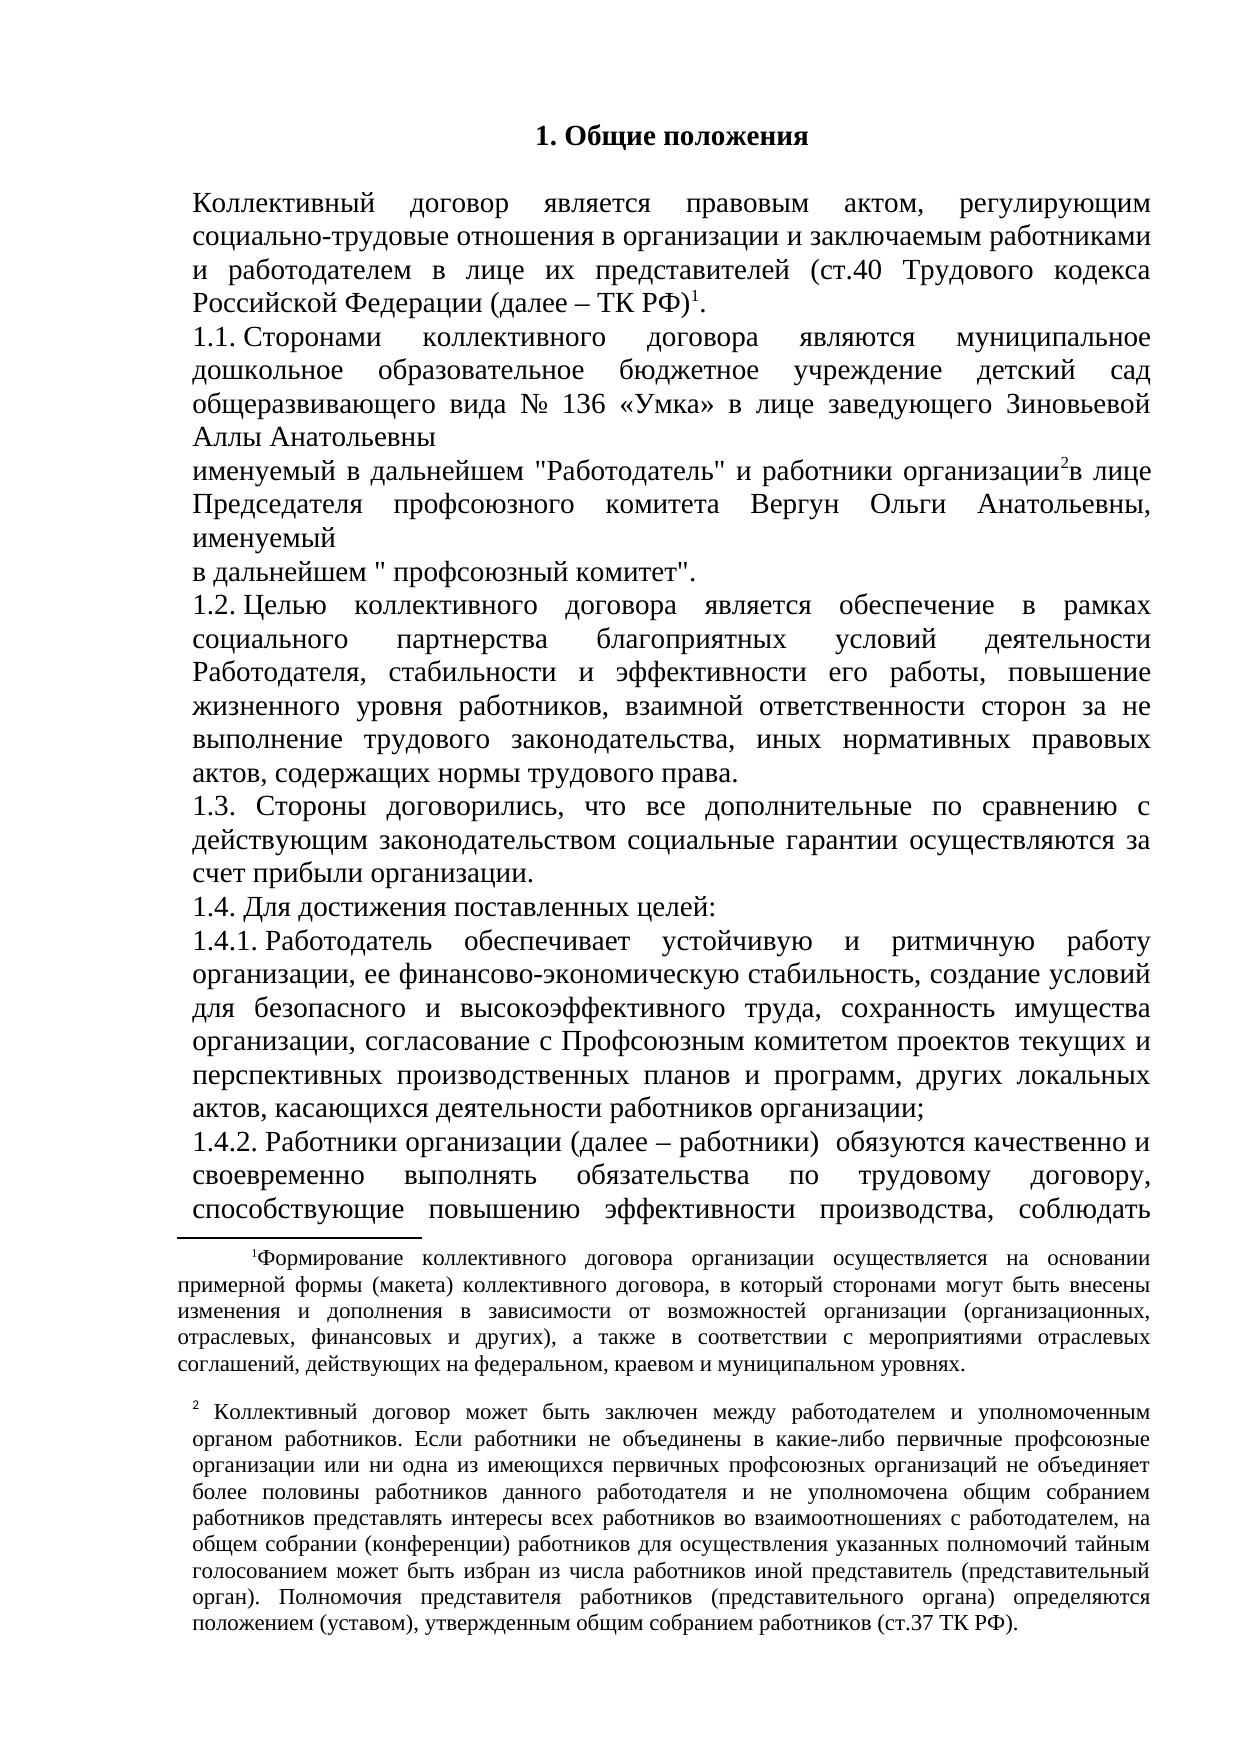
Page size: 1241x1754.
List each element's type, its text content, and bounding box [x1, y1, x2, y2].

text 1. Общие положения [192, 118, 1152, 152]
text именуемый в дальнейшем "Работодатель" и работники организациив лице Председателя профсоюзного комитета Вергун Ольги Анатольевны, именуемый [192, 453, 1152, 554]
text 1.4.1. Работодатель обеспечивает устойчивую и ритмичную работу организации, ее финансово-экономическую стабильность, создание условий для безопасного и высокоэффективного труда, сохранность имущества организации, согласование с Профсоюзным комитетом проектов текущих и перспективных производственных планов и программ, других локальных актов, касающихся деятельности работников организации; [192, 923, 1152, 1124]
text Коллективный договор является правовым актом, регулирующим социально-трудовые отношения в организации и заключаемым работниками и работодателем в лице их представителей (ст.40 Трудового кодекса Российской Федерации (далее – ТК РФ). [192, 185, 1152, 319]
text 1.1. Сторонами коллективного договора являются муниципальное дошкольное образовательное бюджетное учреждение детский сад общеразвивающего вида № 136 «Умка» в лице заведующего Зиновьевой Аллы Анатольевны [192, 319, 1152, 453]
text 1.3. Стороны договорились, что все дополнительные по сравнению с действующим законодательством социальные гарантии осуществляются за счет прибыли организации. [192, 788, 1152, 889]
text 1.2. Целью коллективного договора является обеспечение в рамках социального партнерства благоприятных условий деятельности Работодателя, стабильности и эффективности его работы, повышение жизненного уровня работников, взаимной ответственности сторон за не выполнение трудового законодательства, иных нормативных правовых актов, содержащих нормы трудового права. [192, 587, 1152, 788]
text в дальнейшем " профсоюзный комитет". [192, 554, 1152, 587]
text 1.4. Для достижения поставленных целей: [192, 889, 1152, 923]
text 1.4.2. Работники организации (далее – работники) обязуются качественно и своевременно выполнять обязательства по трудовому договору, способствующие повышению эффективности производства, соблюдать Правила внутреннего трудового распорядка, установленный режим труда, технологическую и производственную дисциплину, правила и инструкции по охране труда. [192, 1124, 1152, 1224]
